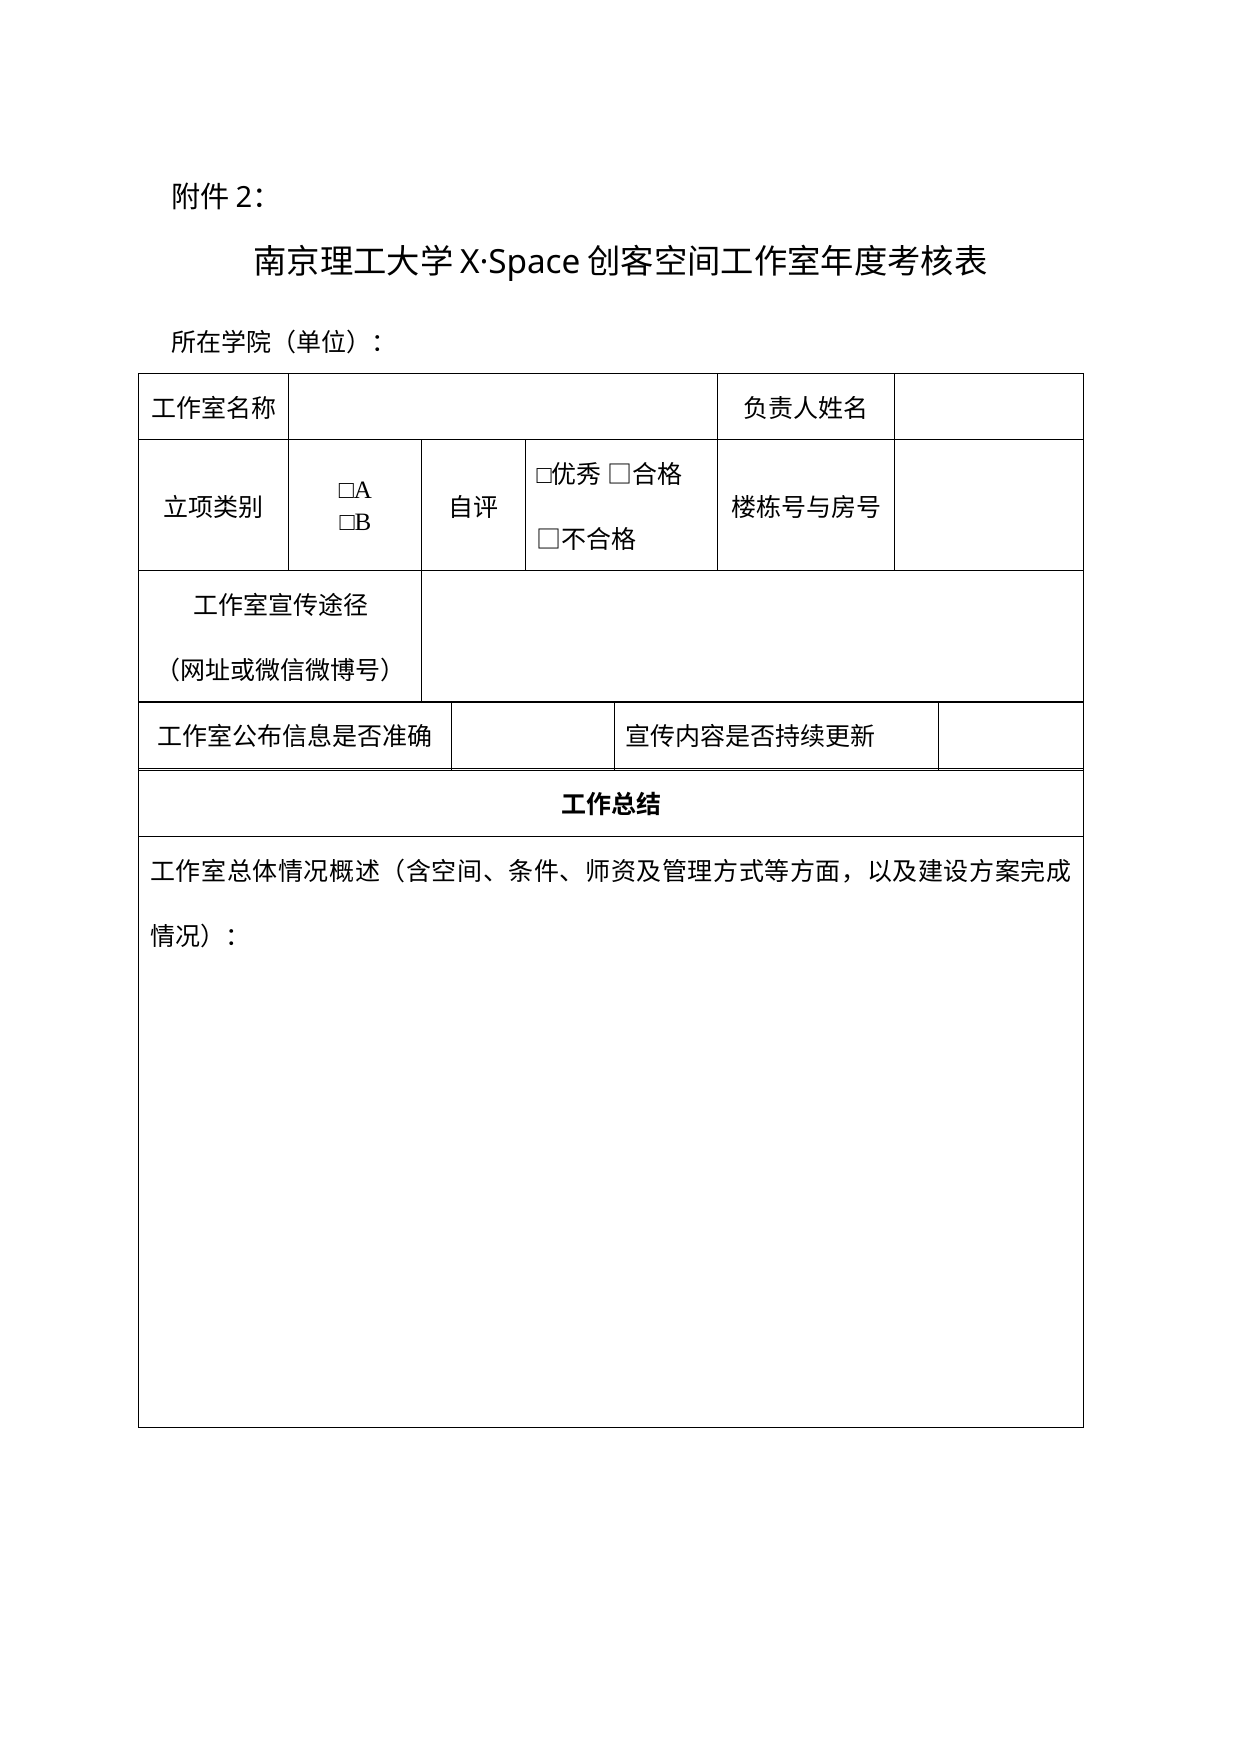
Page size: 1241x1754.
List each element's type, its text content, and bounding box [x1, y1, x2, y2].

text 所在学院（单位）： [171, 308, 1069, 373]
table_cell □优秀 □合格 □不合格 [526, 440, 717, 570]
text 南京理工大学X·Space创客空间工作室年度考核表 [171, 227, 1069, 292]
table_cell 宣传内容是否持续更新 [615, 703, 938, 767]
table_cell [422, 571, 1083, 701]
text 附件2： [171, 162, 1069, 227]
table_cell 工作总结 [139, 771, 1083, 836]
table_cell [895, 440, 1083, 570]
table_cell 工作室总体情况概述（含空间、条件、师资及管理方式等方面，以及建设方案完成情况）： [139, 837, 1083, 1427]
table_header 负责人姓名 [718, 374, 894, 439]
table_cell 工作室宣传途径 （网址或微信微博号） [139, 571, 421, 701]
table_header [289, 374, 717, 439]
table_cell [939, 703, 1083, 767]
table_cell 自评 [422, 440, 525, 570]
table_header [895, 374, 1083, 439]
table_cell □A □B [289, 440, 421, 570]
table_cell 楼栋号与房号 [718, 440, 894, 570]
table_cell [452, 703, 614, 767]
table_cell 立项类别 [139, 440, 288, 570]
table_cell 工作室公布信息是否准确 [139, 703, 451, 767]
table_header 工作室名称 [139, 374, 288, 439]
